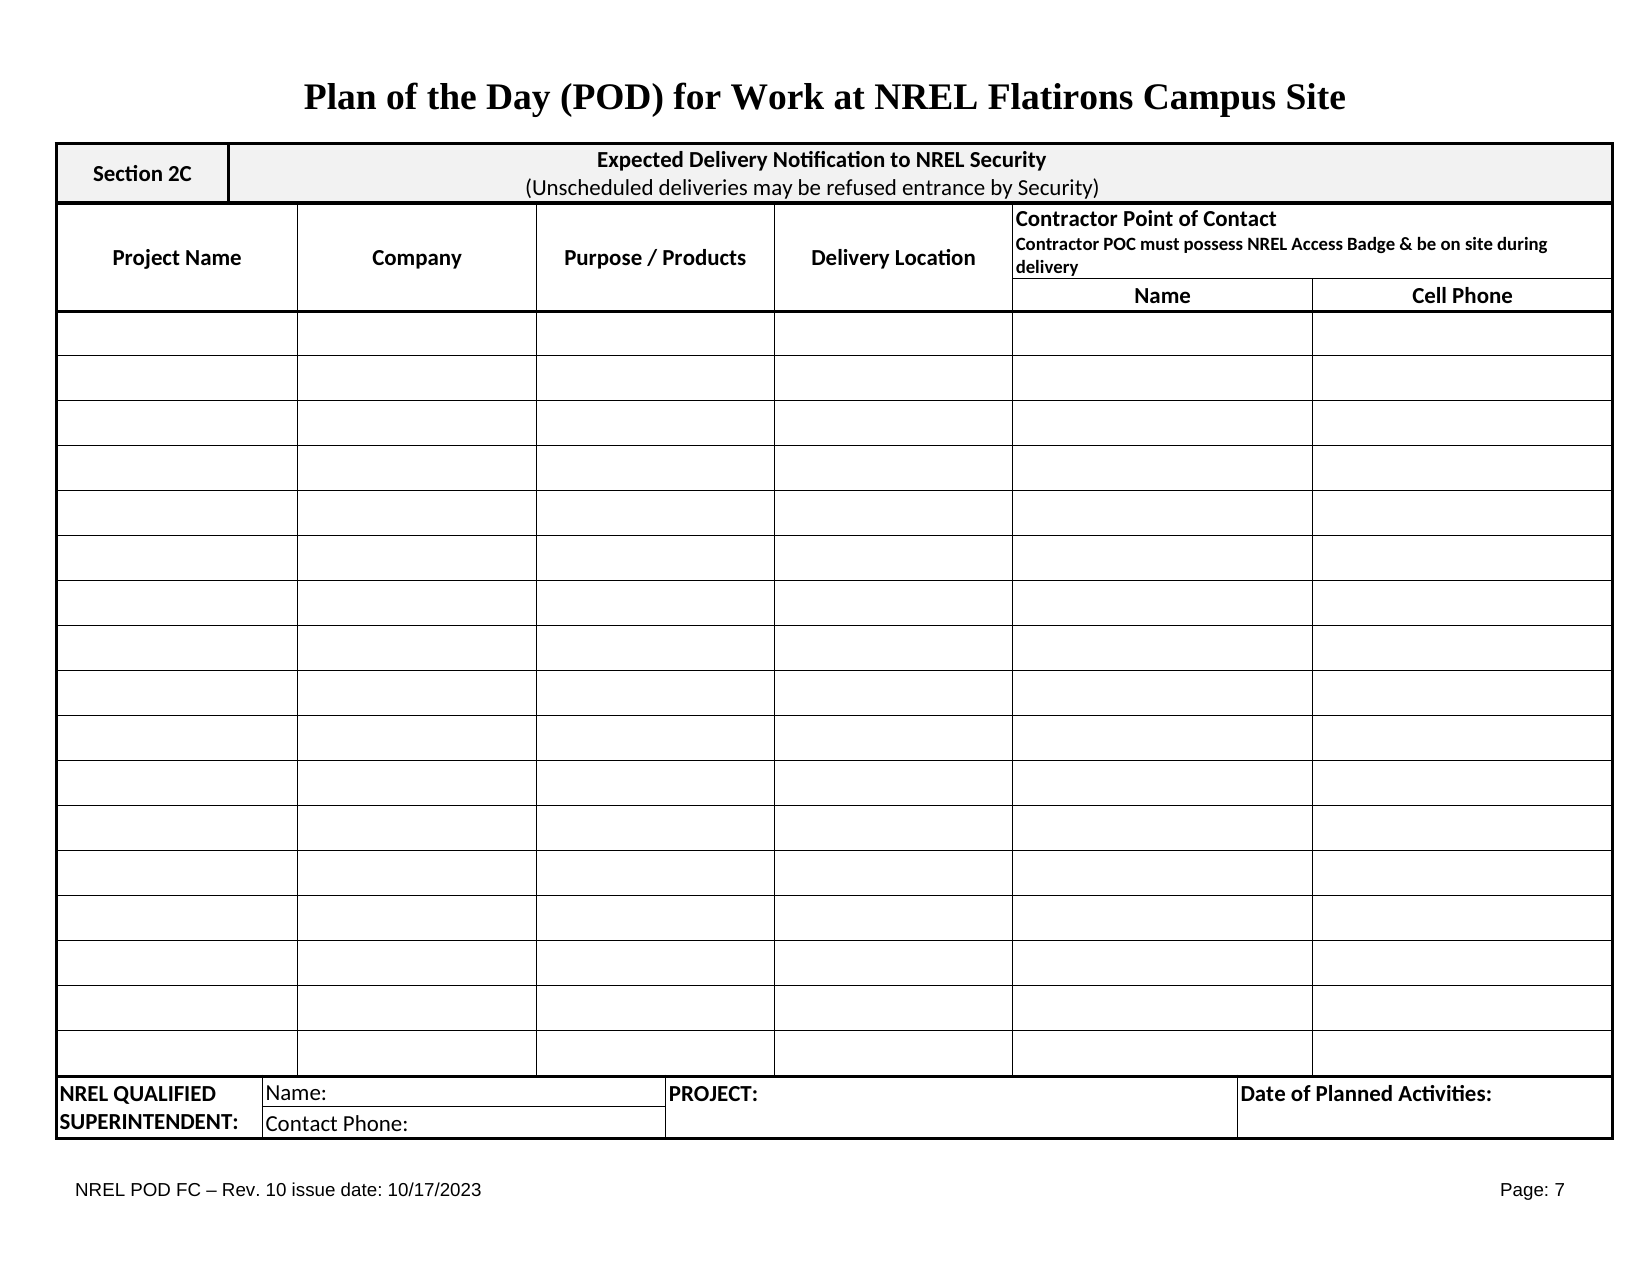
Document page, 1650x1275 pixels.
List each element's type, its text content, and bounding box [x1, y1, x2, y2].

table_cell [1013, 313, 1312, 354]
table_cell [58, 716, 297, 759]
table_cell [298, 356, 536, 399]
table_cell Delivery Location [775, 205, 1012, 309]
table_cell [537, 761, 774, 804]
table_cell [58, 581, 297, 624]
table_cell [775, 806, 1012, 849]
table_cell [537, 941, 774, 984]
table_cell [298, 626, 536, 669]
table_cell Contact Phone: [263, 1107, 665, 1137]
table_cell [775, 761, 1012, 804]
table_cell [1013, 536, 1312, 579]
table_cell [1313, 806, 1611, 849]
table_cell [537, 401, 774, 444]
table_cell [537, 1031, 774, 1074]
table_cell [58, 491, 297, 534]
table_cell [1313, 896, 1611, 939]
table_cell [298, 941, 536, 984]
table_cell [537, 446, 774, 489]
table_cell [1013, 986, 1312, 1029]
table_cell [58, 671, 297, 714]
table_cell [775, 716, 1012, 759]
table_cell [58, 401, 297, 444]
table_cell [298, 671, 536, 714]
table_cell [298, 313, 536, 354]
table_cell Date of Planned Activities: [1238, 1078, 1611, 1137]
table_header Expected Delivery Notification to NREL Security (Unscheduled deliveries may be refused entrance by Security) [230, 145, 1611, 201]
table_cell [775, 851, 1012, 894]
table_cell [537, 626, 774, 669]
table_cell PROJECT: [666, 1078, 1237, 1137]
table_cell [298, 446, 536, 489]
table_cell Cell Phone [1313, 279, 1611, 309]
table_cell [537, 671, 774, 714]
table_cell [775, 491, 1012, 534]
table_cell [537, 581, 774, 624]
table_cell [298, 806, 536, 849]
table_cell [1013, 896, 1312, 939]
table_cell [1013, 671, 1312, 714]
table_cell Project Name [58, 205, 297, 309]
table_cell [58, 446, 297, 489]
table_cell [1313, 671, 1611, 714]
table_cell [298, 1031, 536, 1074]
table_cell [775, 446, 1012, 489]
table_cell [775, 536, 1012, 579]
table_cell [58, 851, 297, 894]
table_cell [298, 581, 536, 624]
table_cell [1313, 313, 1611, 354]
table_cell [58, 896, 297, 939]
table_cell [537, 313, 774, 354]
table_cell [775, 356, 1012, 399]
table_cell [537, 356, 774, 399]
table_cell [1013, 761, 1312, 804]
table_cell [775, 896, 1012, 939]
table_cell [1013, 626, 1312, 669]
table_cell [537, 806, 774, 849]
table_cell Contractor Point of Contact Contractor POC must possess NREL Access Badge & be on site during delivery [1013, 205, 1611, 278]
table_cell [58, 941, 297, 984]
table_cell Purpose / Products [537, 205, 774, 309]
table_cell [537, 986, 774, 1029]
table_cell [1313, 986, 1611, 1029]
table_cell [1313, 491, 1611, 534]
table_cell [58, 986, 297, 1029]
table_cell [537, 536, 774, 579]
table_cell [775, 401, 1012, 444]
table_cell [1013, 491, 1312, 534]
table_cell [1313, 716, 1611, 759]
table_cell [1013, 356, 1312, 399]
table_cell [537, 896, 774, 939]
table_cell [1313, 446, 1611, 489]
table_cell [1013, 581, 1312, 624]
table_cell [775, 313, 1012, 354]
table_cell Name [1013, 279, 1312, 309]
table_cell [775, 986, 1012, 1029]
table_cell [1313, 536, 1611, 579]
table_cell [298, 896, 536, 939]
table_cell [1313, 626, 1611, 669]
table_cell [58, 1031, 297, 1074]
table_cell [298, 401, 536, 444]
table_cell [58, 536, 297, 579]
table_cell [58, 761, 297, 804]
table_cell [1013, 941, 1312, 984]
table_cell [1313, 851, 1611, 894]
table_cell Name: [263, 1078, 665, 1106]
table_cell [1313, 941, 1611, 984]
table_cell [537, 716, 774, 759]
table_cell [1013, 851, 1312, 894]
table_cell [775, 626, 1012, 669]
table_cell [775, 941, 1012, 984]
table_cell Company [298, 205, 536, 309]
table_cell [1013, 446, 1312, 489]
table_cell [775, 671, 1012, 714]
table_cell [1313, 356, 1611, 399]
table_cell [298, 761, 536, 804]
table_cell [298, 986, 536, 1029]
table_cell [58, 313, 297, 354]
table_cell [58, 356, 297, 399]
table_cell [1313, 1031, 1611, 1074]
table_cell [298, 851, 536, 894]
table_cell [298, 491, 536, 534]
table_cell [537, 851, 774, 894]
table_cell [1313, 401, 1611, 444]
table_cell [298, 716, 536, 759]
table_cell [1013, 716, 1312, 759]
table_cell [1313, 761, 1611, 804]
table_cell [1013, 806, 1312, 849]
table_cell [58, 626, 297, 669]
table_cell [1313, 581, 1611, 624]
table_header Section 2C [58, 145, 227, 201]
table_cell [58, 806, 297, 849]
table_cell [537, 491, 774, 534]
table_cell [775, 581, 1012, 624]
table_cell [1013, 401, 1312, 444]
table_cell [1013, 1031, 1312, 1074]
table_cell [775, 1031, 1012, 1074]
table_cell NREL QUALIFIED SUPERINTENDENT: [58, 1078, 262, 1137]
table_cell [298, 536, 536, 579]
